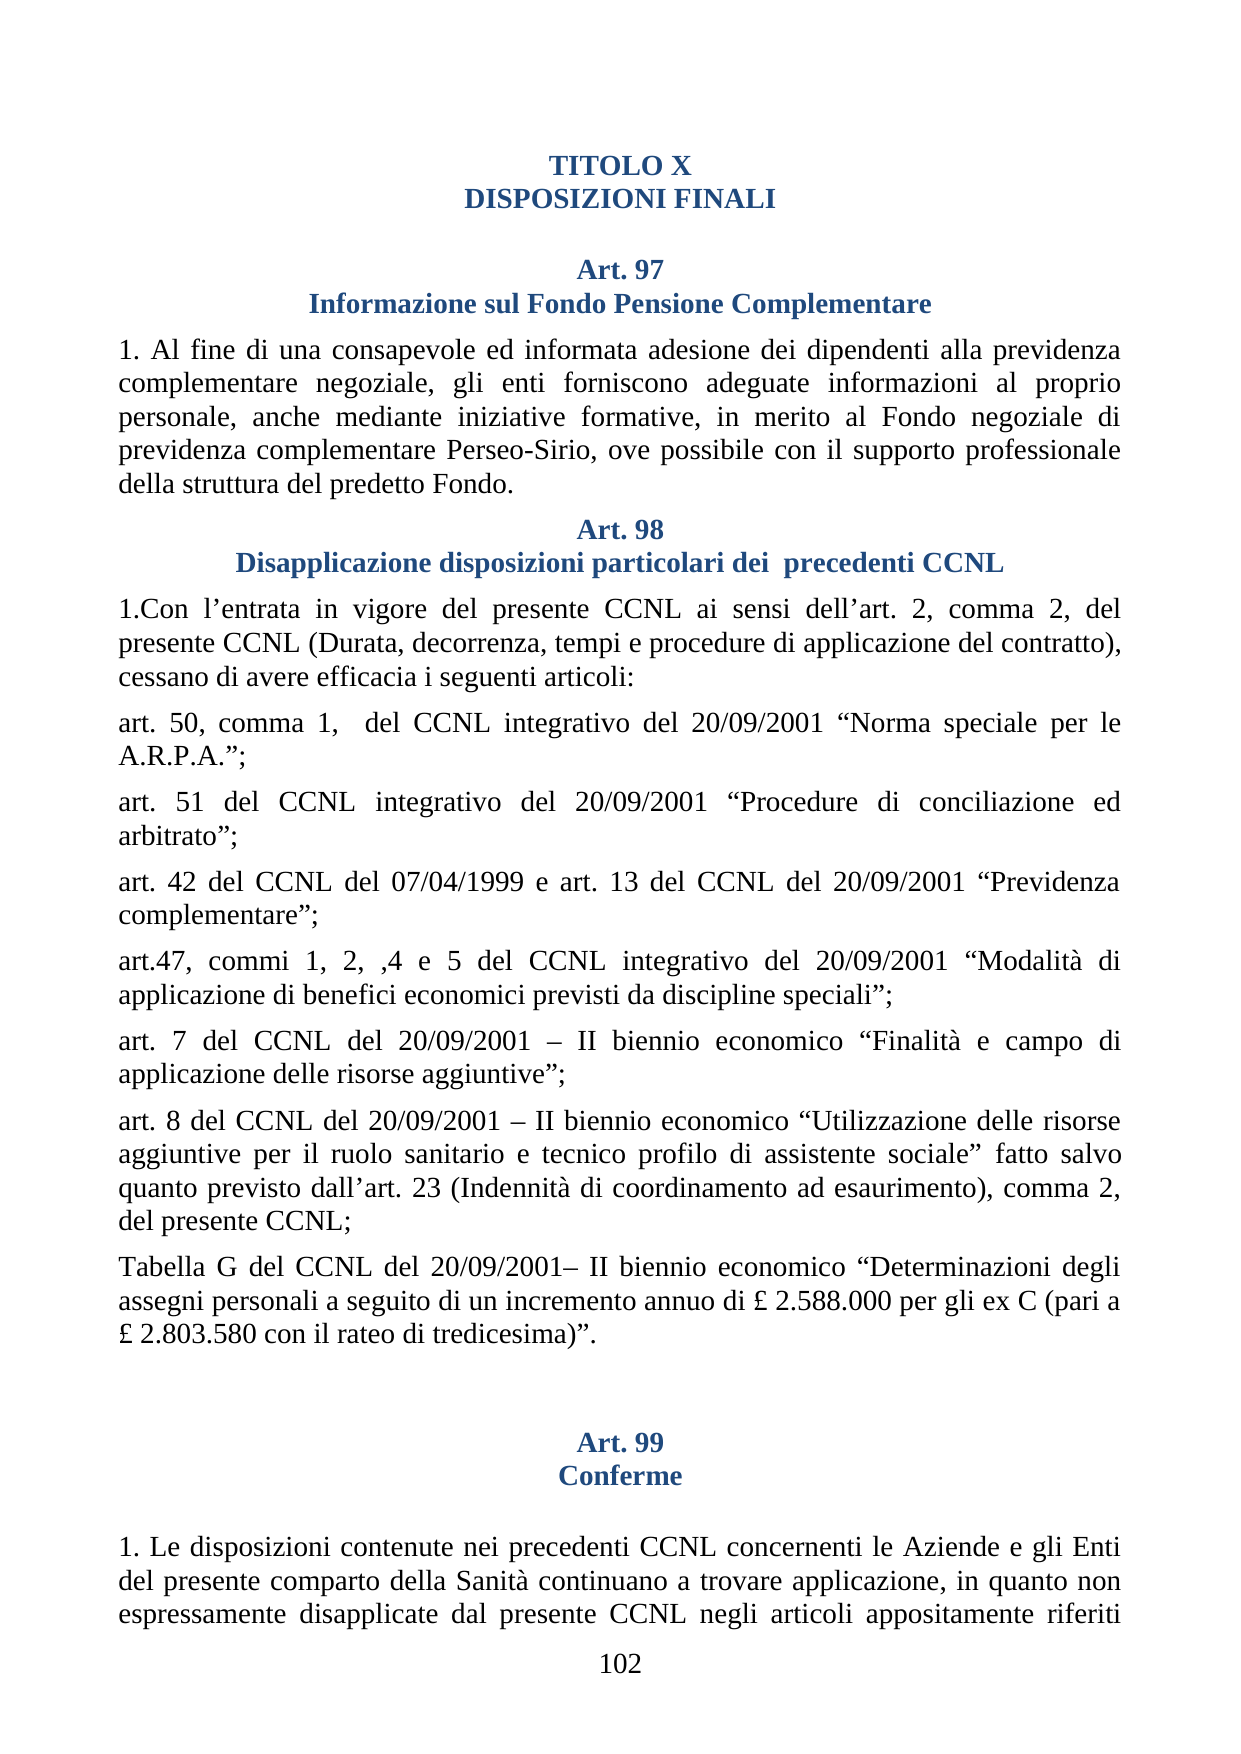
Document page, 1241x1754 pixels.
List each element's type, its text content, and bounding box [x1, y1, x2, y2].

text art.47, commi 1, 2, ,4 e 5 del CCNL integrativo del 20/09/2001 “Modalità di applicazione di benefici economici previsti da discipline speciali”; [118, 943, 1122, 1011]
text art. 8 del CCNL del 20/09/2001 – II biennio economico “Utilizzazione delle risorse aggiuntive per il ruolo sanitario e tecnico profilo di assistente sociale” fatto salvo quanto previsto dall’art. 23 (Indennità di coordinamento ad esaurimento), comma 2, del presente CCNL; [118, 1103, 1122, 1237]
subtitle Art. 97 Informazione sul Fondo Pensione Complementare [118, 252, 1122, 319]
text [118, 1529, 1122, 1630]
text 1. Al fine di una consapevole ed informata adesione dei dipendenti alla previdenza complementare negoziale, gli enti forniscono adeguate informazioni al proprio personale, anche mediante iniziative formative, in merito al Fondo negoziale di previdenza complementare Perseo-Sirio, ove possibile con il supporto professionale della struttura del predetto Fondo. [118, 332, 1122, 499]
subtitle Art. 98 Disapplicazione disposizioni particolari dei precedenti CCNL [118, 512, 1122, 579]
text art. 42 del CCNL del 07/04/1999 e art. 13 del CCNL del 20/09/2001 “Previdenza complementare”; [118, 864, 1122, 931]
text 1.Con l’entrata in vigore del presente CCNL ai sensi dell’art. 2, comma 2, del presente CCNL (Durata, decorrenza, tempi e procedure di applicazione del contratto), cessano di avere efficacia i seguenti articoli: [118, 592, 1122, 692]
text art. 51 del CCNL integrativo del 20/09/2001 “Procedure di conciliazione ed arbitrato”; [118, 784, 1122, 851]
text art. 50, comma 1, del CCNL integrativo del 20/09/2001 “Norma speciale per le A.R.P.A.”; [118, 705, 1122, 772]
subtitle Art. 99 Conferme [118, 1425, 1122, 1492]
subtitle TITOLO X DISPOSIZIONI FINALI [118, 148, 1122, 215]
text art. 7 del CCNL del 20/09/2001 – II biennio economico “Finalità e campo di applicazione delle risorse aggiuntive”; [118, 1023, 1122, 1090]
text Tabella G del CCNL del 20/09/2001– II biennio economico “Determinazioni degli assegni personali a seguito di un incremento annuo di £ 2.588.000 per gli ex C (pari a £ 2.803.580 con il rateo di tredicesima)”. [118, 1249, 1122, 1350]
